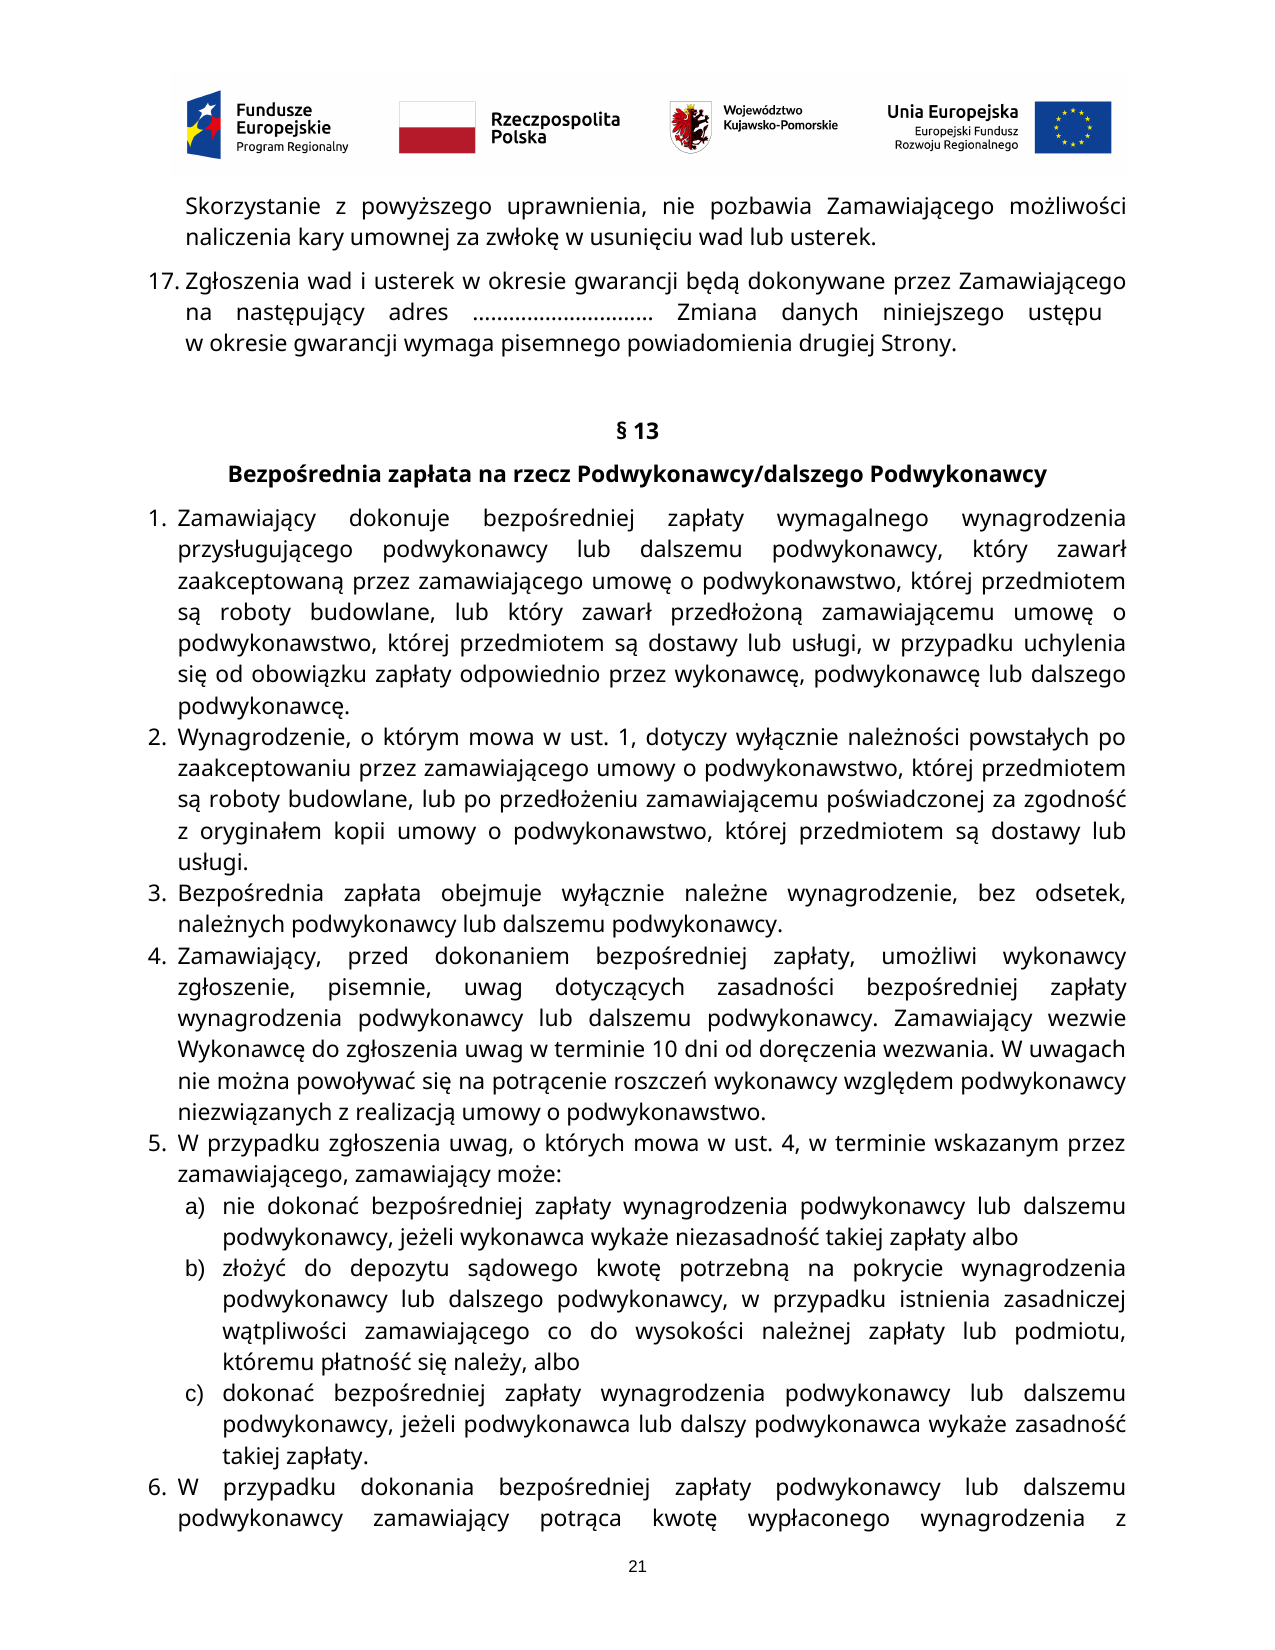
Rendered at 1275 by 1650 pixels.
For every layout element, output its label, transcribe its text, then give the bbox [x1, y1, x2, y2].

list Wynagrodzenie, o którym mowa w ust. 1, dotyczy wyłącznie należności powstałych po zaakceptowaniu przez zamawiającego umowy o podwykonawstwo, której przedmiotem są roboty budowlane, lub po przedłożeniu zamawiającemu poświadczonej za zgodność z oryginałem kopii umowy o podwykonawstwo, której przedmiotem są dostawy lub usługi. [148, 721, 1127, 877]
text Bezpośrednia zapłata na rzecz Podwykonawcy/dalszego Podwykonawcy [148, 458, 1127, 489]
list Bezpośrednia zapłata obejmuje wyłącznie należne wynagrodzenie, bez odsetek, należnych podwykonawcy lub dalszemu podwykonawcy. [148, 877, 1127, 939]
list W przypadku zgłoszenia uwag, o których mowa w ust. 4, w terminie wskazanym przez zamawiającego, zamawiający może: [148, 1127, 1127, 1189]
picture [170, 73, 1128, 176]
list nie dokonać bezpośredniej zapłaty wynagrodzenia podwykonawcy lub dalszemu podwykonawcy, jeżeli wykonawca wykaże niezasadność takiej zapłaty albo [185, 1189, 1127, 1252]
list złożyć do depozytu sądowego kwotę potrzebną na pokrycie wynagrodzenia podwykonawcy lub dalszego podwykonawcy, w przypadku istnienia zasadniczej wątpliwości zamawiającego co do wysokości należnej zapłaty lub podmiotu, któremu płatność się należy, albo [185, 1252, 1127, 1377]
list Zgłoszenia wad i usterek w okresie gwarancji będą dokonywane przez Zamawiającego na następujący adres ………………………… Zmiana danych niniejszego ustępu w okresie gwarancji wymaga pisemnego powiadomienia drugiej Strony. [148, 264, 1127, 358]
list Zamawiający dokonuje bezpośredniej zapłaty wymagalnego wynagrodzenia przysługującego podwykonawcy lub dalszemu podwykonawcy, który zawarł zaakceptowaną przez zamawiającego umowę o podwykonawstwo, której przedmiotem są roboty budowlane, lub który zawarł przedłożoną zamawiającemu umowę o podwykonawstwo, której przedmiotem są dostawy lub usługi, w przypadku uchylenia się od obowiązku zapłaty odpowiednio przez wykonawcę, podwykonawcę lub dalszego podwykonawcę. [148, 502, 1127, 721]
list Zamawiający, przed dokonaniem bezpośredniej zapłaty, umożliwi wykonawcy zgłoszenie, pisemnie, uwag dotyczących zasadności bezpośredniej zapłaty wynagrodzenia podwykonawcy lub dalszemu podwykonawcy. Zamawiający wezwie Wykonawcę do zgłoszenia uwag w terminie 10 dni od doręczenia wezwania. W uwagach nie można powoływać się na potrącenie roszczeń wykonawcy względem podwykonawcy niezwiązanych z realizacją umowy o podwykonawstwo. [148, 939, 1127, 1127]
list dokonać bezpośredniej zapłaty wynagrodzenia podwykonawcy lub dalszemu podwykonawcy, jeżeli podwykonawca lub dalszy podwykonawca wykaże zasadność takiej zapłaty. [185, 1377, 1127, 1471]
text § 13 [148, 414, 1127, 446]
